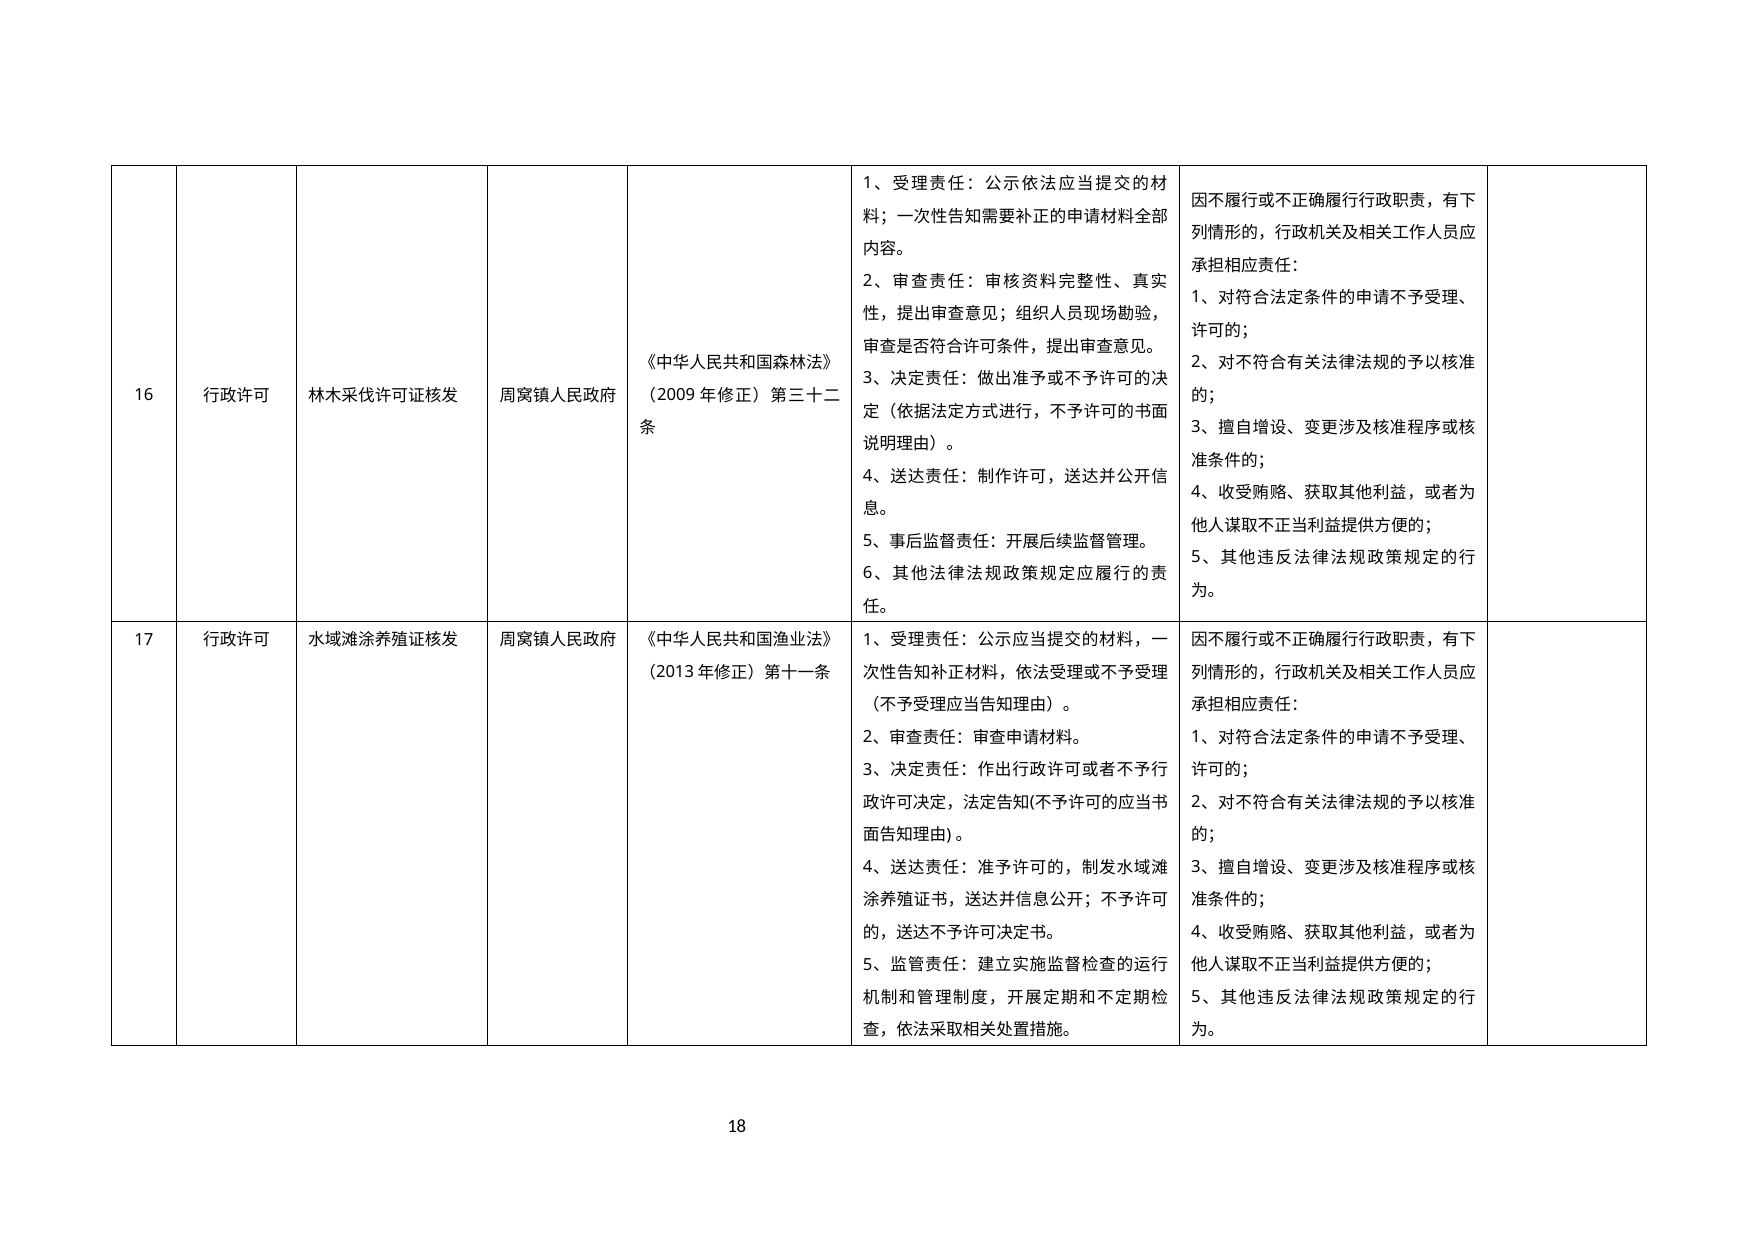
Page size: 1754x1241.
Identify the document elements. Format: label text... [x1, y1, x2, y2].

table_cell 水域滩涂养殖证核发 [297, 622, 487, 1045]
table_cell 行政许可 [177, 622, 296, 1045]
table_cell 17 [112, 622, 176, 1045]
table_cell 周窝镇人民政府 [488, 622, 627, 1045]
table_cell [628, 622, 851, 1045]
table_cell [852, 622, 1179, 1045]
table_cell 1、受理责任：公示依法应当提交的材料；一次性告知需要补正的申请材料全部内容。 2、审查责任：审核资料完整性、真实性，提出审查意见；组织人员现场勘验，审查是否符合许可条件，提出审查意见。 3、决定责任：做出准予或不予许可的决定（依据法定方式进行，不予许可的书面说明理由）。 4、送达责任：制作许可，送达并公开信息。 5、事后监督责任：开展后续监督管理。 6、其他法律法规政策规定应履行的责任。 [852, 166, 1179, 621]
table_cell [1488, 166, 1646, 621]
table_cell 周窝镇人民政府 [488, 166, 627, 621]
table_cell 行政许可 [177, 166, 296, 621]
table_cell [1180, 622, 1487, 1045]
table_cell 16 [112, 166, 176, 621]
table_cell [1488, 622, 1646, 1045]
table_cell 林木采伐许可证核发 [297, 166, 487, 621]
table_cell 《中华人民共和国森林法》（2009年修正）第三十二条 [628, 166, 851, 621]
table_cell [1180, 166, 1487, 621]
